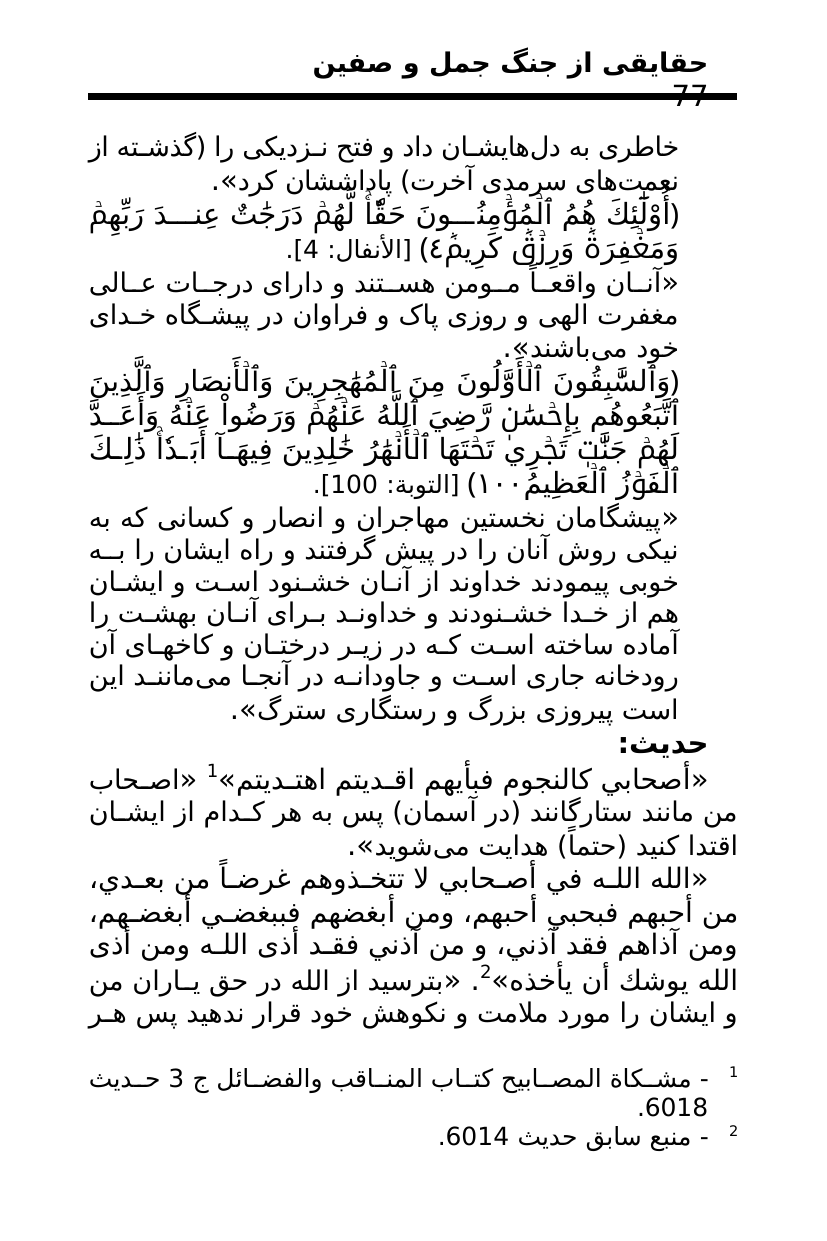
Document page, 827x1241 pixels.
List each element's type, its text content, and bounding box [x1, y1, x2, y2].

text حدیث: [89, 726, 738, 760]
text «أصحابي كالنجوم فبأيهم اقديتم اهتديتم» «اصحاب من مانند ستارگانند (در آسمان) پس به هر کدام از ایشان اقتدا کنید (حتماً) هدایت می‌شوید». [89, 760, 738, 862]
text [89, 862, 738, 1029]
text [89, 132, 679, 197]
text «پیشگامان نخستین مهاجران و انصار و کسانی که به نیکی روش آنان را در پیش گرفتند و راه ایشان را به خوبی پیمودند خداوند از آنان خشنود است و ایشان هم از خدا خشنودند و خداوند برای آنان بهشت را آماده ساخته است که در زیر درختان و کاخهای آن رودخانه جاری است و جاودانه در آنجا می‌مانند این است پیروزی بزرگ و رستگاری سترگ». [89, 500, 679, 726]
text ﴿أُوْلَٰٓئِكَ هُمُ ٱلۡمُؤۡمِنُونَ حَقّٗاۚ لَّهُمۡ دَرَجَٰتٌ عِندَ رَبِّهِمۡ وَمَغۡفِرَةٞ وَرِزۡقٞ كَرِيمٞ٤﴾ [الأنفال: 4]. [89, 197, 679, 265]
text ﴿وَٱلسَّٰبِقُونَ ٱلۡأَوَّلُونَ مِنَ ٱلۡمُهَٰجِرِينَ وَٱلۡأَنصَارِ وَٱلَّذِينَ ٱتَّبَعُوهُم بِإِحۡسَٰنٖ رَّضِيَ ٱللَّهُ عَنۡهُمۡ وَرَضُواْ عَنۡهُ وَأَعَدَّ لَهُمۡ جَنَّٰتٖ تَجۡرِي تَحۡتَهَا ٱلۡأَنۡهَٰرُ خَٰلِدِينَ فِيهَآ أَبَدٗاۚ ذَٰلِكَ ٱلۡفَوۡزُ ٱلۡعَظِيمُ١٠٠﴾ [التوبة: 100]. [89, 364, 679, 500]
text «آنان واقعاً مومن هستند و دارای درجات عالی مغفرت الهی و روزی پاک و فراوان در پیشگاه خدای خود می‌باشند». [89, 265, 679, 364]
